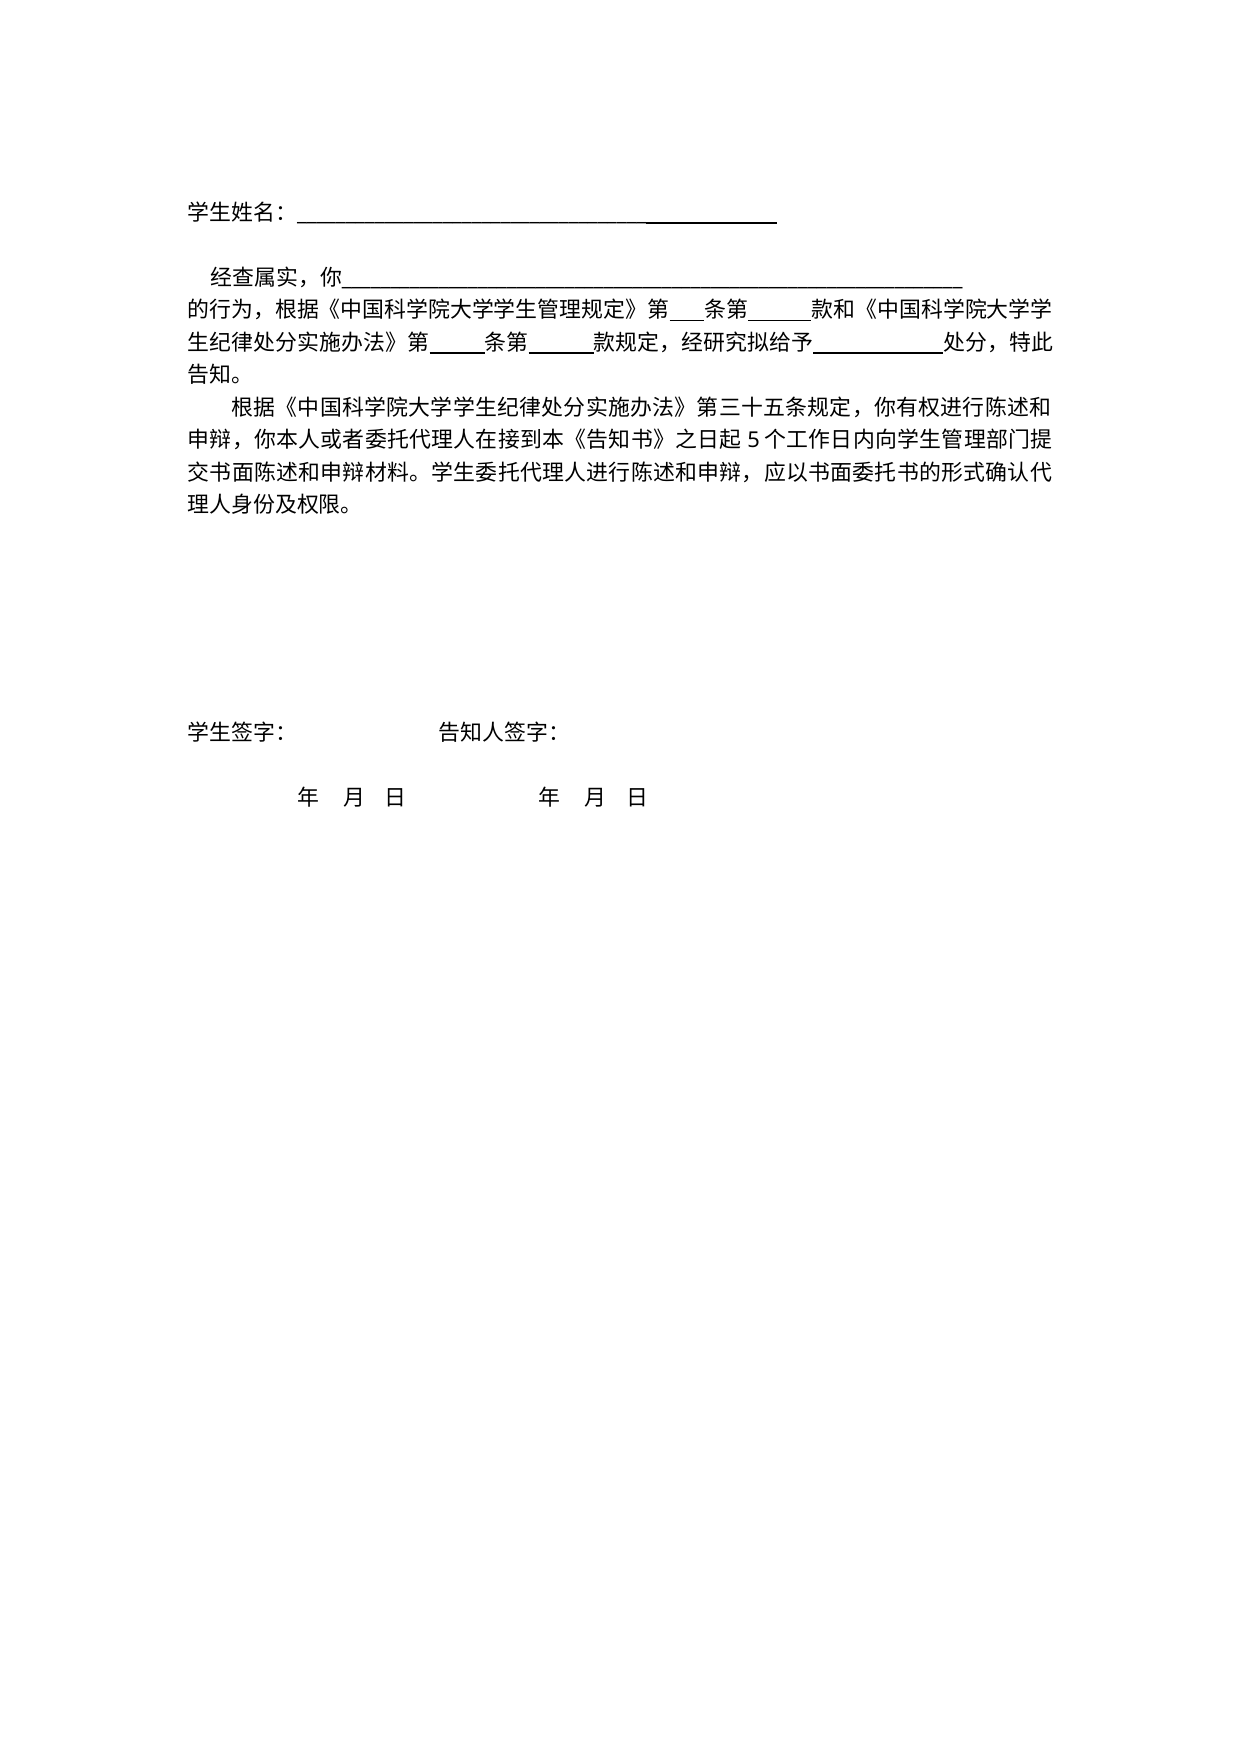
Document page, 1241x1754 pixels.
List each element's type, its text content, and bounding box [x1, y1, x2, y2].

text 学生签字： 告知人签字： [187, 714, 1053, 747]
text 根据《中国科学院大学学生纪律处分实施办法》第三十五条规定，你有权进行陈述和申辩，你本人或者委托代理人在接到本《告知书》之日起5个工作日内向学生管理部门提交书面陈述和申辩材料。学生委托代理人进行陈述和申辩，应以书面委托书的形式确认代理人身份及权限。 [187, 389, 1053, 519]
text 学生姓名：____________________________________ [187, 194, 1053, 227]
text 经查属实，你________________________________________________________________ [187, 259, 1053, 292]
text 年 月 日 年 月 日 [187, 779, 1053, 812]
text 的行为，根据《中国科学院大学学生管理规定》第 条第 款和《中国科学院大学学生纪律处分实施办法》第 条第 款规定，经研究拟给予 处分，特此告知。 [187, 292, 1053, 389]
